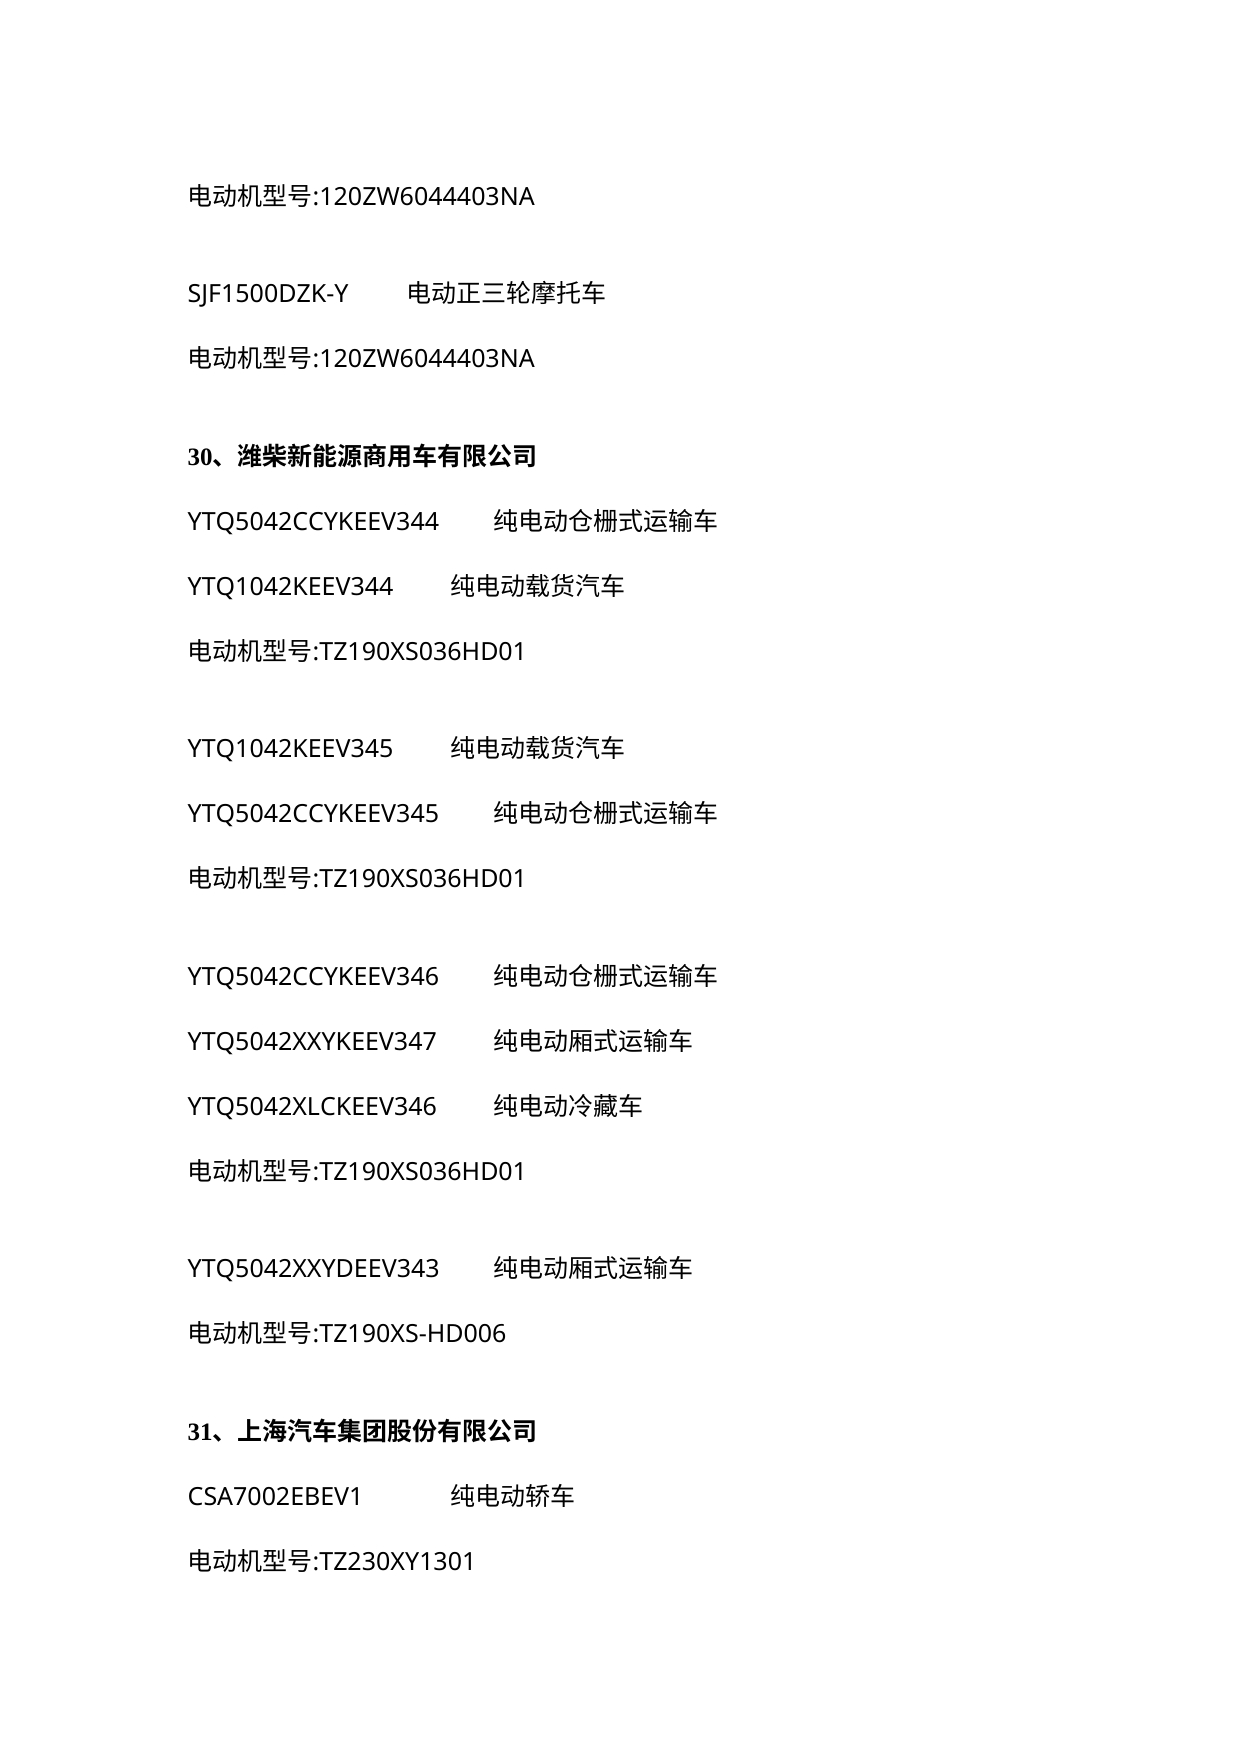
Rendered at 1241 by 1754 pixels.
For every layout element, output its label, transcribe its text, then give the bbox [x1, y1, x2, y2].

text YTQ1042KEEV345 纯电动载货汽车 [187, 714, 1053, 779]
text 电动机型号:120ZW6044403NA [187, 324, 1053, 389]
text 电动机型号:TZ230XY1301 [187, 1527, 1053, 1592]
text 电动机型号:TZ190XS036HD01 [187, 1137, 1053, 1202]
text 30、潍柴新能源商用车有限公司 [187, 422, 1053, 487]
text YTQ5042XLCKEEV346 纯电动冷藏车 [187, 1072, 1053, 1137]
text CSA7002EBEV1 纯电动轿车 [187, 1462, 1053, 1527]
text SJF1500DZK-Y 电动正三轮摩托车 [187, 259, 1053, 324]
text YTQ5042CCYKEEV344 纯电动仓栅式运输车 [187, 487, 1053, 552]
text YTQ1042KEEV344 纯电动载货汽车 [187, 552, 1053, 617]
text YTQ5042CCYKEEV346 纯电动仓栅式运输车 [187, 942, 1053, 1007]
text 31、上海汽车集团股份有限公司 [187, 1397, 1053, 1462]
text YTQ5042CCYKEEV345 纯电动仓栅式运输车 [187, 779, 1053, 844]
text 电动机型号:TZ190XS-HD006 [187, 1299, 1053, 1364]
text 电动机型号:TZ190XS036HD01 [187, 844, 1053, 909]
text YTQ5042XXYDEEV343 纯电动厢式运输车 [187, 1234, 1053, 1299]
text 电动机型号:TZ190XS036HD01 [187, 617, 1053, 682]
text YTQ5042XXYKEEV347 纯电动厢式运输车 [187, 1007, 1053, 1072]
text 电动机型号:120ZW6044403NA [187, 162, 1053, 227]
